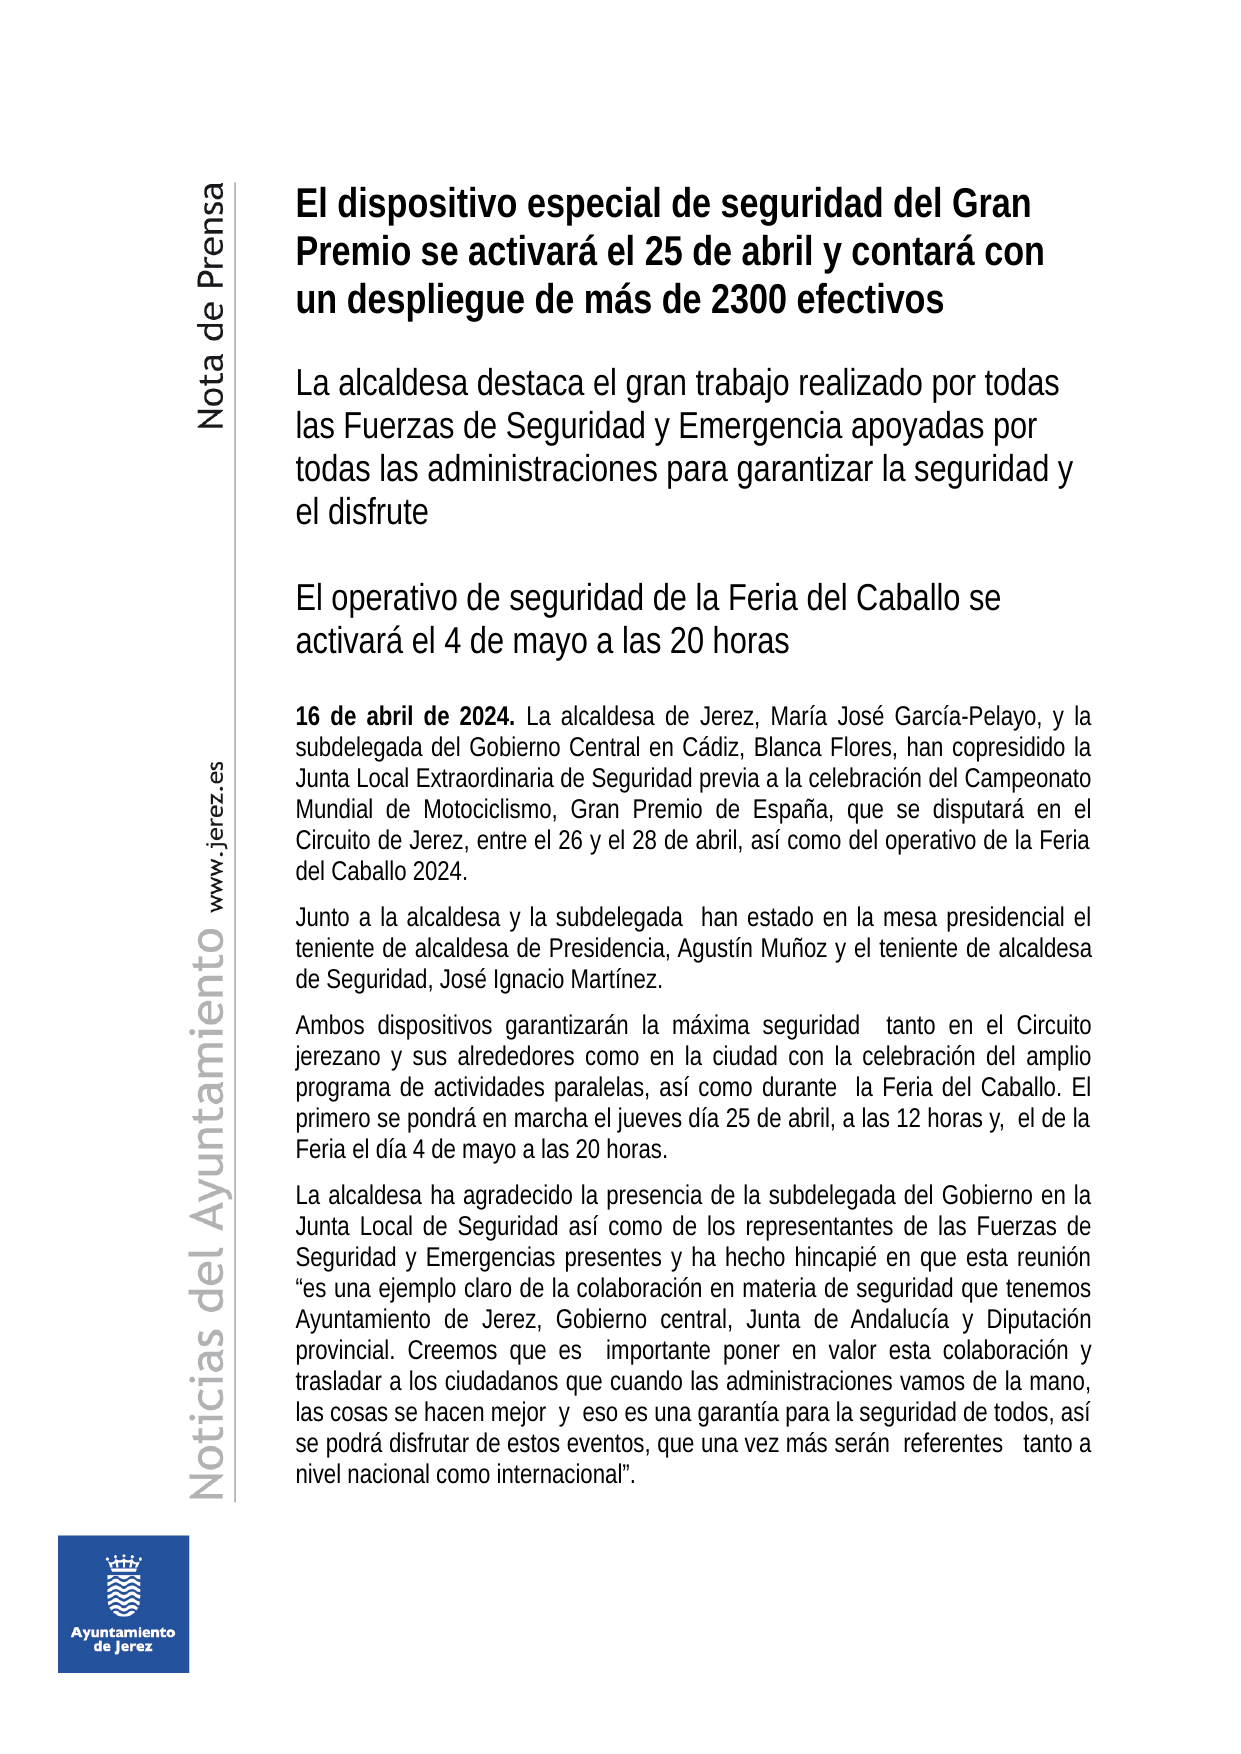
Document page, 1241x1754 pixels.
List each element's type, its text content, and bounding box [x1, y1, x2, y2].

picture [58, 181, 236, 1673]
text La alcaldesa destaca el gran trabajo realizado por todas las Fuerzas de Seguridad y Emergencia apoyadas por todas las administraciones para garantizar la seguridad y el disfrute [295, 361, 1092, 533]
text El dispositivo especial de seguridad del Gran Premio se activará el 25 de abril y contará con un despliegue de más de 2300 efectivos [295, 179, 1092, 322]
text La alcaldesa ha agradecido la presencia de la subdelegada del Gobierno en la Junta Local de Seguridad así como de los representantes de las Fuerzas de Seguridad y Emergencias presentes y ha hecho hincapié en que esta reunión “es una ejemplo claro de la colaboración en materia de seguridad que tenemos Ayuntamiento de Jerez, Gobierno central, Junta de Andalucía y Diputación provincial. Creemos que es importante poner en valor esta colaboración y trasladar a los ciudadanos que cuando las administraciones vamos de la mano, las cosas se hacen mejor y eso es una garantía para la seguridad de todos, así se podrá disfrutar de estos eventos, que una vez más serán referentes tanto a nivel nacional como internacional”. [295, 1179, 1092, 1489]
text Junto a la alcaldesa y la subdelegada han estado en la mesa presidencial el teniente de alcaldesa de Presidencia, Agustín Muñoz y el teniente de alcaldesa de Seguridad, José Ignacio Martínez. [295, 901, 1092, 994]
text Ambos dispositivos garantizarán la máxima seguridad tanto en el Circuito jerezano y sus alrededores como en la ciudad con la celebración del amplio programa de actividades paralelas, así como durante la Feria del Caballo. El primero se pondrá en marcha el jueves día 25 de abril, a las 12 horas y, el de la Feria el día 4 de mayo a las 20 horas. [295, 1009, 1092, 1164]
text El operativo de seguridad de la Feria del Caballo se activará el 4 de mayo a las 20 horas [295, 576, 1092, 662]
text 16 de abril de 2024. La alcaldesa de Jerez, María José García-Pelayo, y la subdelegada del Gobierno Central en Cádiz, Blanca Flores, han copresidido la Junta Local Extraordinaria de Seguridad previa a la celebración del Campeonato Mundial de Motociclismo, Gran Premio de España, que se disputará en el Circuito de Jerez, entre el 26 y el 28 de abril, así como del operativo de la Feria del Caballo 2024. [295, 700, 1092, 886]
